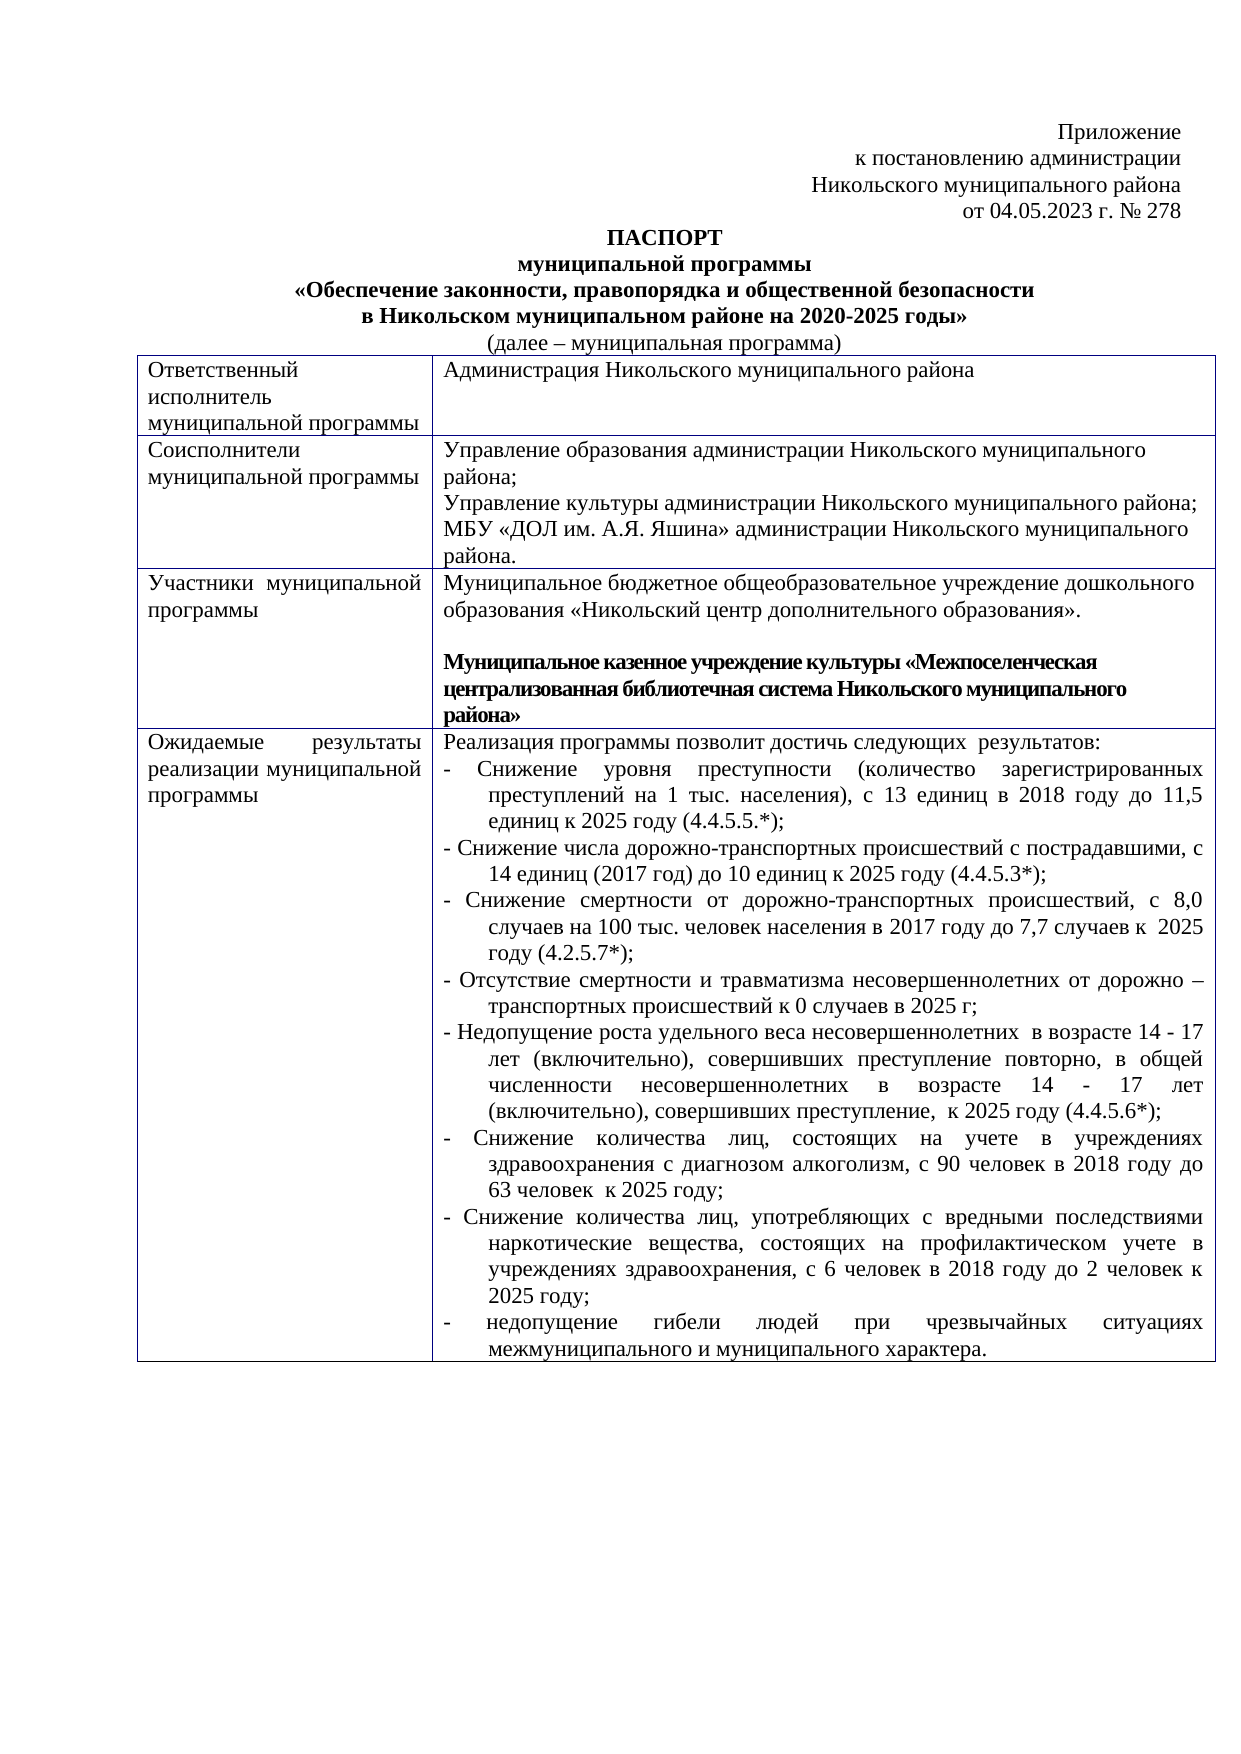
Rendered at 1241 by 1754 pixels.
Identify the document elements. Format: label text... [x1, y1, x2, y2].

text в Никольском муниципальном районе на 2020-2025 годы» [148, 303, 1181, 329]
text «Обеспечение законности, правопорядка и общественной безопасности [148, 276, 1181, 303]
text от 04.05.2023 г. № 278 [148, 197, 1181, 223]
text ПАСПОРТ [148, 223, 1181, 250]
table_cell Участники муниципальной программы [138, 569, 432, 727]
text Никольского муниципального района [148, 171, 1181, 197]
table_header Ответственный исполнитель муниципальной программы [138, 356, 432, 435]
table_cell Соисполнители муниципальной программы [138, 436, 432, 568]
text муниципальной программы [148, 250, 1181, 276]
table_cell Управление образования администрации Никольского муниципального района; Управление культуры администрации Никольского муниципального района; МБУ «ДОЛ им. А.Я. Яшина» администрации Никольского муниципального района. [433, 436, 1215, 568]
table_cell Ожидаемые результаты реализации муниципальной программы [138, 729, 432, 1361]
table_cell Муниципальное бюджетное общеобразовательное учреждение дошкольного образования «Никольский центр дополнительного образования». Муниципальное казенное учреждение культуры «Межпоселенческая централизованная библиотечная система Никольского муниципального района» [433, 569, 1215, 727]
table_cell Реализация программы позволит достичь следующих результатов: - Снижение уровня преступности (количество зарегистрированных преступлений на 1 тыс. населения), с 13 единиц в 2018 году до 11,5 единиц к 2025 году (4.4.5.5.*); - Снижение числа дорожно-транспортных происшествий с пострадавшими, с 14 единиц (2017 год) до 10 единиц к 2025 году (4.4.5.3*); - Снижение смертности от дорожно-транспортных происшествий, с 8,0 случаев на 100 тыс. человек населения в 2017 году до 7,7 случаев к 2025 году (4.2.5.7*); - Отсутствие смертности и травматизма несовершеннолетних от дорожно – транспортных происшествий к 0 случаев в 2025 г; - Недопущение роста удельного веса несовершеннолетних в возрасте 14 - 17 лет (включительно), совершивших преступление повторно, в общей численности несовершеннолетних в возрасте 14 - 17 лет (включительно), совершивших преступление, к 2025 году (4.4.5.6*); - Снижение количества лиц, состоящих на учете в учреждениях здравоохранения с диагнозом алкоголизм, с 90 человек в 2018 году до 63 человек к 2025 году; - Снижение количества лиц, употребляющих с вредными последствиями наркотические вещества, состоящих на профилактическом учете в учреждениях здравоохранения, с 6 человек в 2018 году до 2 человек к 2025 году; - недопущение гибели людей при чрезвычайных ситуациях межмуниципального и муниципального характера. [433, 729, 1215, 1361]
text (далее – муниципальная программа) [148, 329, 1181, 355]
text к постановлению администрации [148, 144, 1181, 171]
text Приложение [148, 118, 1181, 144]
table_header Администрация Никольского муниципального района [433, 356, 1215, 435]
